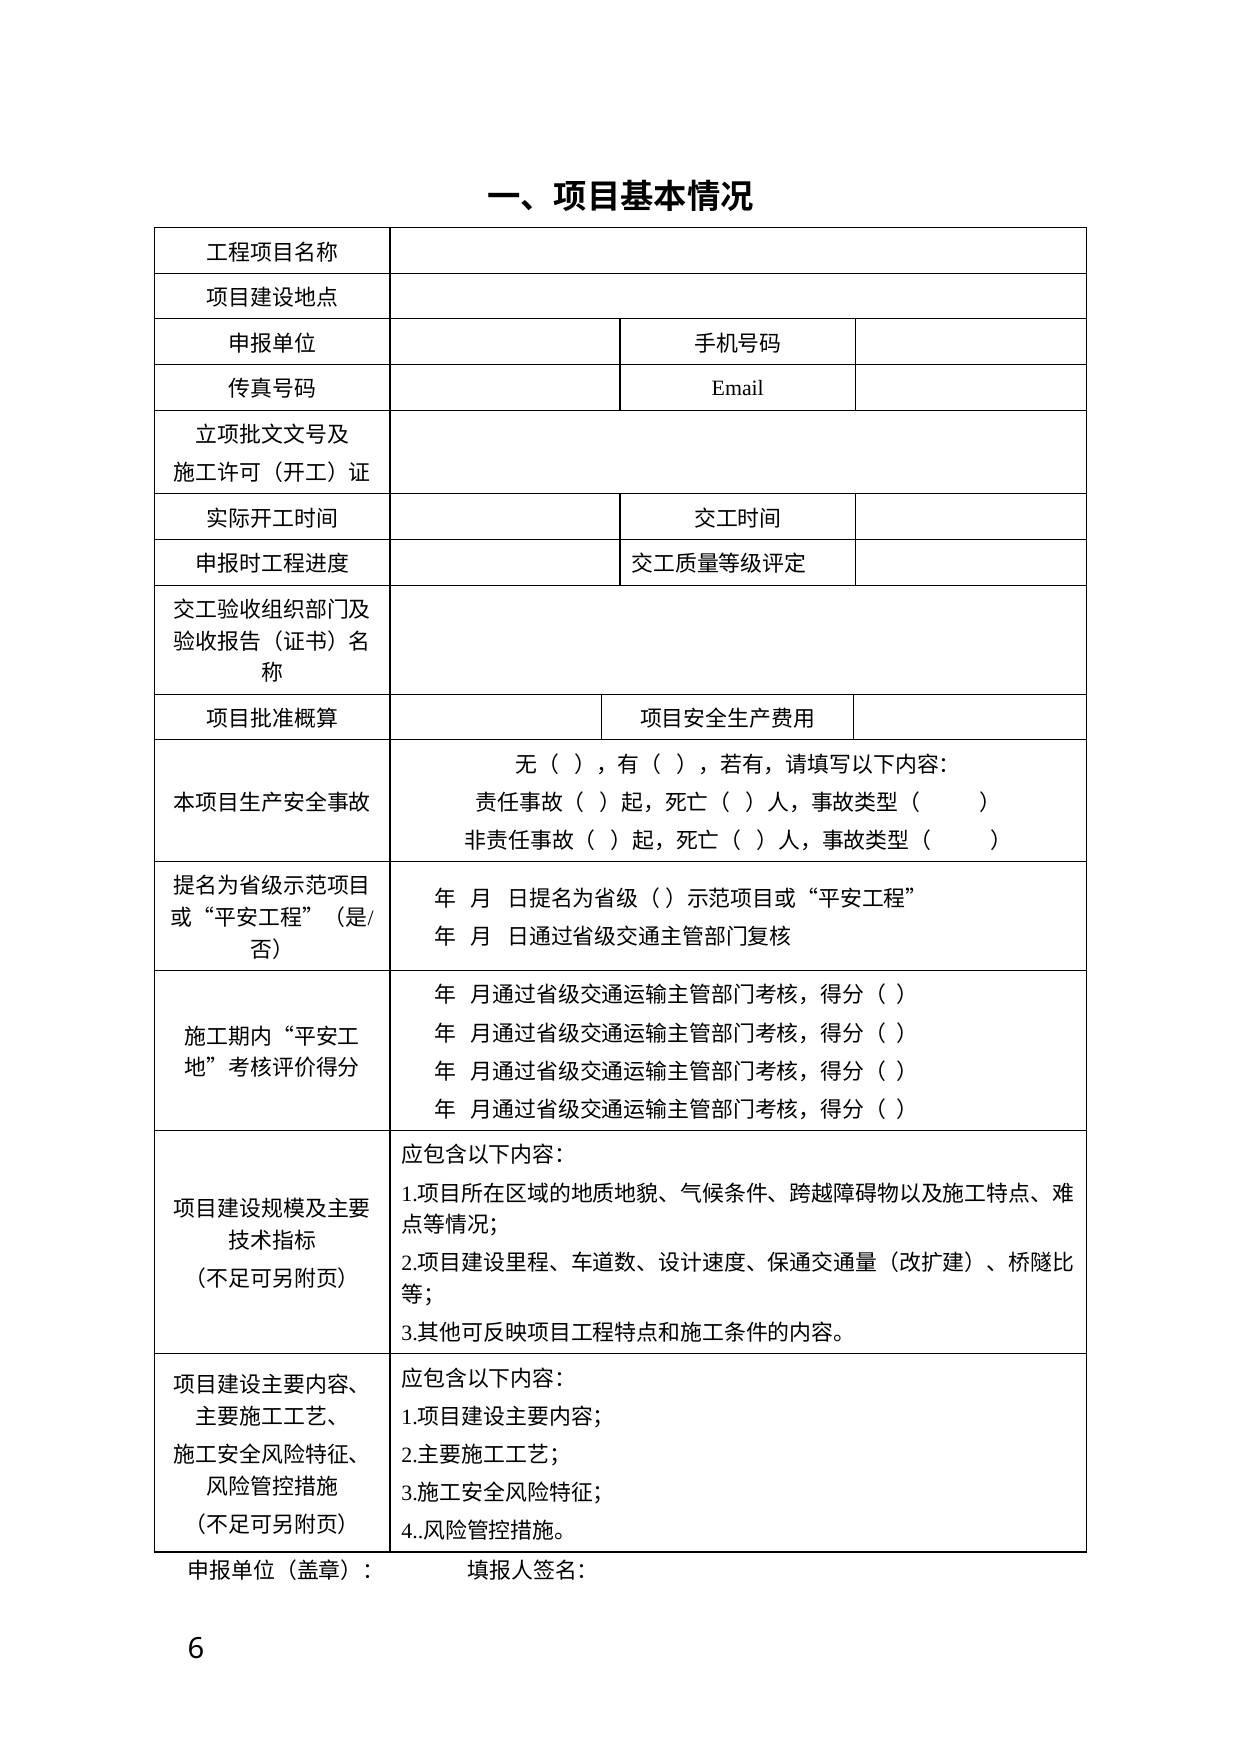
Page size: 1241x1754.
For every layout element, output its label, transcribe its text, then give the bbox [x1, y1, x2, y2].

table_header [391, 228, 1086, 273]
table_cell 施工期内“平安工地”考核评价得分 [155, 971, 389, 1130]
table_cell 项目建设主要内容、主要施工工艺、 施工安全风险特征、风险管控措施 （不足可另附页） [155, 1354, 389, 1551]
table_cell 年 月通过省级交通运输主管部门考核，得分（ ） 年 月通过省级交通运输主管部门考核，得分（ ） 年 月通过省级交通运输主管部门考核，得分（ ） 年 月通过省级交通运输主管部门考核，得分（ ） [391, 971, 1086, 1130]
table_cell 提名为省级示范项目或“平安工程”（是/否） [155, 862, 389, 970]
table_cell 实际开工时间 [155, 494, 389, 539]
table_cell Email [621, 365, 855, 409]
table_cell 申报时工程进度 [155, 540, 389, 584]
table_cell 本项目生产安全事故 [155, 740, 389, 861]
table_cell 手机号码 [621, 319, 855, 364]
text 一、项目基本情况 [187, 162, 1053, 227]
table_cell [391, 411, 1086, 493]
table_cell [856, 494, 1086, 539]
table_cell [391, 494, 619, 539]
table_cell 立项批文文号及 施工许可（开工）证 [155, 411, 389, 493]
table_cell 申报单位 [155, 319, 389, 364]
table_cell 项目建设地点 [155, 274, 389, 318]
table_header 工程项目名称 [155, 228, 389, 273]
table_cell [856, 540, 1086, 584]
table_cell [856, 365, 1086, 409]
table_cell 项目批准概算 [155, 695, 389, 739]
table_cell 交工质量等级评定 [621, 540, 855, 584]
table_cell 年 月 日提名为省级（ ）示范项目或“平安工程” 年 月 日通过省级交通主管部门复核 [391, 862, 1086, 970]
table_cell 应包含以下内容： 1.项目建设主要内容； 2.主要施工工艺； 3.施工安全风险特征； 4..风险管控措施。 [391, 1354, 1086, 1551]
table_cell [391, 540, 619, 584]
table_cell 应包含以下内容： 1.项目所在区域的地质地貌、气候条件、跨越障碍物以及施工特点、难点等情况； 2.项目建设里程、车道数、设计速度、保通交通量（改扩建）、桥隧比等； 3.其他可反映项目工程特点和施工条件的内容。 [391, 1131, 1086, 1353]
text 申报单位（盖章）： 填报人签名： [187, 1553, 1053, 1585]
table_cell [854, 695, 1086, 739]
table_cell [856, 319, 1086, 364]
table_cell [391, 695, 601, 739]
table_cell 传真号码 [155, 365, 389, 409]
table_cell 交工验收组织部门及验收报告（证书）名称 [155, 586, 389, 693]
table_cell 项目建设规模及主要技术指标 （不足可另附页） [155, 1131, 389, 1353]
table_cell [391, 319, 619, 364]
table_cell [391, 365, 619, 409]
table_cell [391, 586, 1086, 693]
table_cell [391, 274, 1086, 318]
table_cell 交工时间 [621, 494, 855, 539]
table_cell 无（ ），有（ ），若有，请填写以下内容： 责任事故（ ）起，死亡（ ）人，事故类型（ ） 非责任事故（ ）起，死亡（ ）人，事故类型（ ） [391, 740, 1086, 861]
table_cell 项目安全生产费用 [602, 695, 853, 739]
